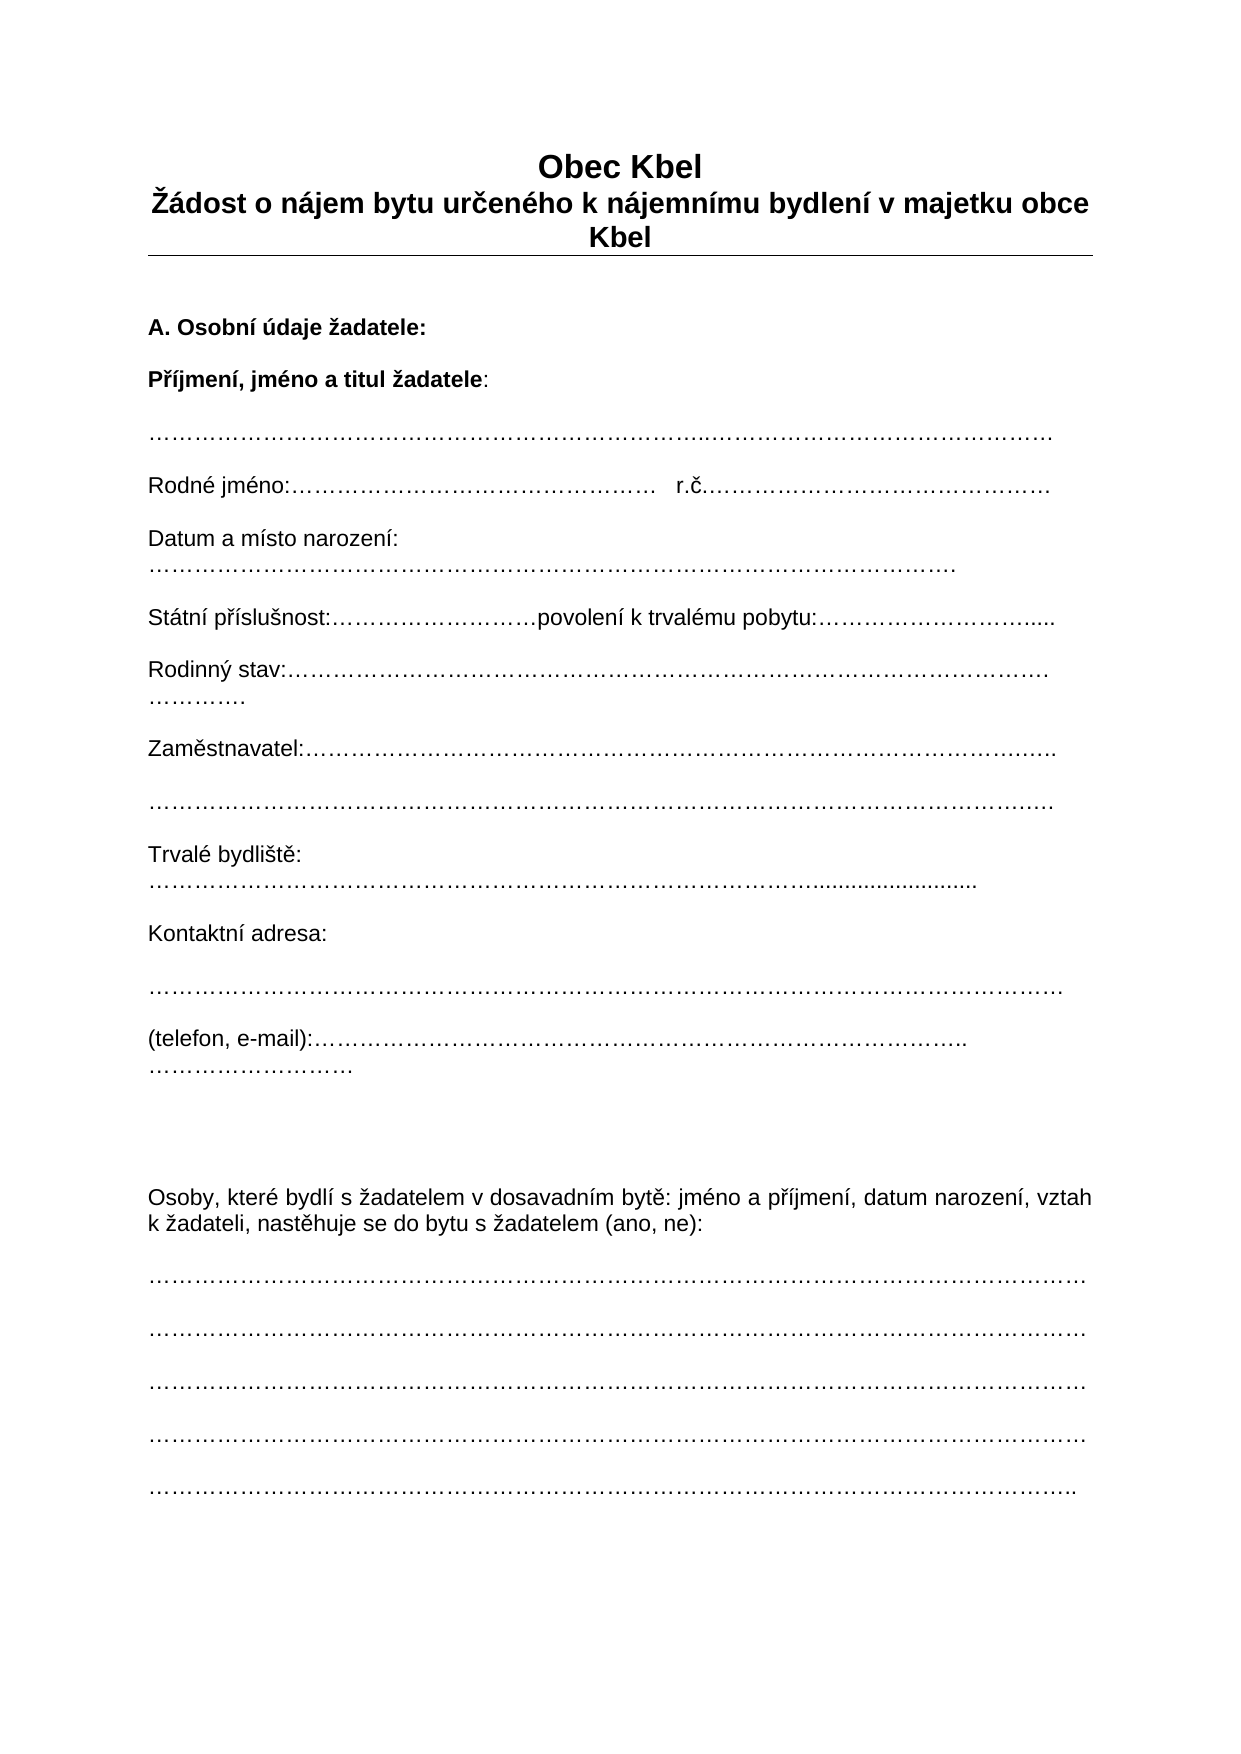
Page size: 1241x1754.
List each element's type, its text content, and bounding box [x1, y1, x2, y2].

text …………………………………………………………………………………………………………… [148, 1421, 1093, 1447]
text …………………………………………………………………………………………………………… [148, 1262, 1093, 1289]
text …………………………………………………………………………………………………………… [148, 1368, 1093, 1394]
text Obec Kbel [148, 148, 1093, 186]
text Trvalé bydliště:…………………………………………………………………………….......................... [148, 841, 1093, 893]
text (telefon, e-mail):…………………………………………………………………………..……………………… [148, 1025, 1093, 1078]
text Příjmení, jméno a titul žadatele: [148, 366, 1093, 393]
text A. Osobní údaje žadatele: [148, 314, 1093, 340]
text ………………………………………………………………………………………………………….. [148, 1473, 1093, 1500]
text Státní příslušnost:………………………povolení k trvalému pobytu:………………………..... [148, 604, 1093, 630]
text Rodné jméno:………………………………………… r.č.……………………………………… [148, 472, 1093, 498]
text Kontaktní adresa: [148, 920, 1093, 946]
text Datum a místo narození:……………………………………………………………………………………………. [148, 524, 1093, 577]
text ………………………………………………………………..……………………………………… [148, 419, 1093, 446]
text Rodinný stav:……………………………………………………………………………………….…………. [148, 656, 1093, 709]
text Zaměstnavatel:………………………………………………………………………………….….. [148, 735, 1093, 762]
text Žádost o nájem bytu určeného k nájemnímu bydlení v majetku obce Kbel [148, 186, 1093, 255]
text …………………………………………………………………………………………………….…. [148, 788, 1093, 814]
text …………………………………………………………………………………………………………… [148, 1315, 1093, 1342]
text ………………………………………………………………………………………………………… [148, 973, 1093, 999]
text Osoby, které bydlí s žadatelem v dosavadním bytě: jméno a příjmení, datum narození, vztah k žadateli, nastěhuje se do bytu s žadatelem (ano, ne): [148, 1183, 1093, 1236]
